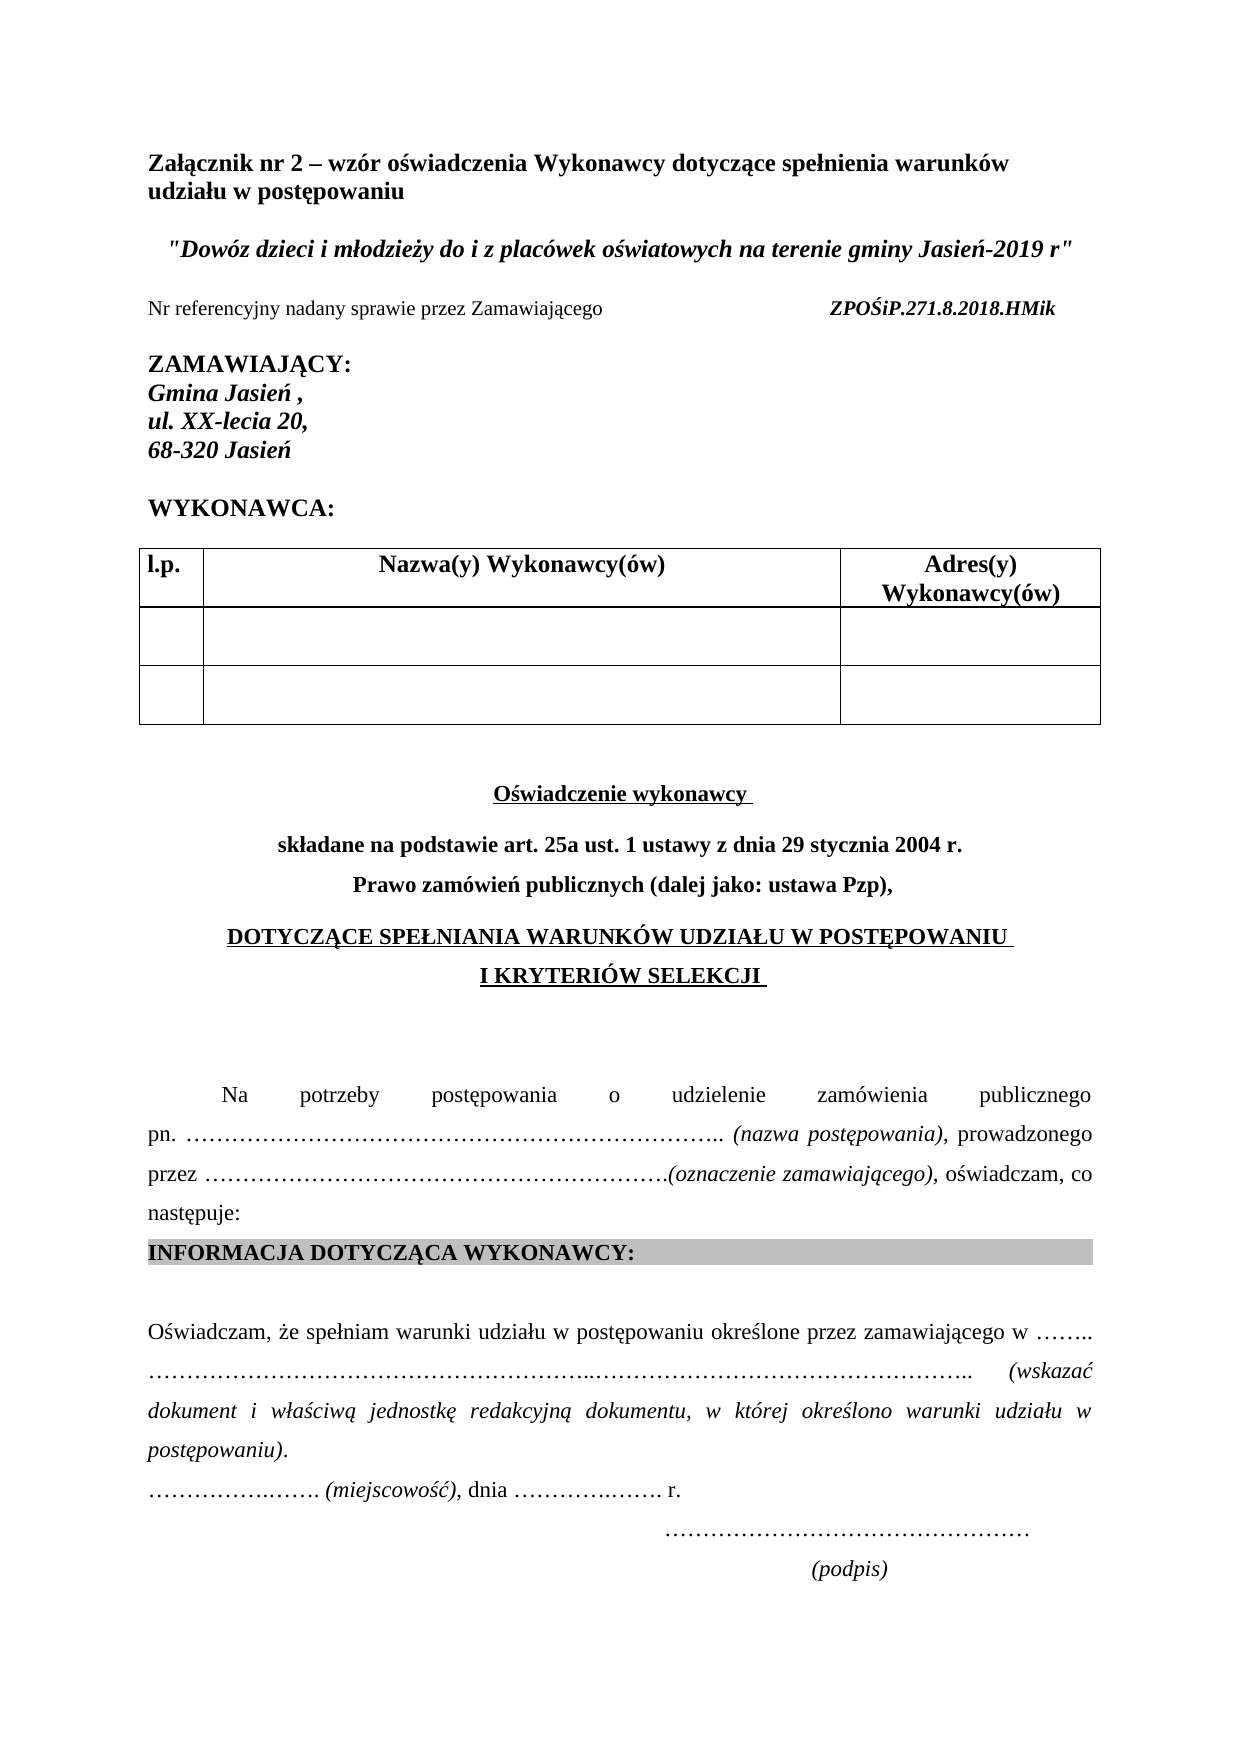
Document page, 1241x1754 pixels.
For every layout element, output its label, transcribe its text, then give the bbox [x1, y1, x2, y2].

table_cell [204, 666, 840, 723]
text Oświadczenie wykonawcy [148, 779, 1093, 806]
text składane na podstawie art. 25a ust. 1 ustawy z dnia 29 stycznia 2004 r. [148, 832, 1093, 858]
table_header ZPOŚiP.271.8.2018.HMik [823, 296, 1123, 320]
table_cell [204, 608, 840, 665]
text INFORMACJA DOTYCZĄCA WYKONAWCY: [148, 1239, 1093, 1265]
table_header l.p. [140, 549, 203, 606]
text …………….……. (miejscowość), dnia ………….……. r. [148, 1476, 1093, 1502]
text Gmina Jasień , [148, 378, 1093, 406]
text WYKONAWCA: [148, 493, 1093, 521]
table_cell [841, 666, 1100, 723]
table_cell [140, 608, 203, 665]
text (podpis) [738, 1555, 1093, 1581]
text Oświadczam, że spełniam warunki udziału w postępowaniu określone przez zamawiającego w ……..…………………………………………………..………………………………………….. (wskazać dokument i właściwą jednostkę redakcyjną dokumentu, w której określono warunki udziału w postępowaniu). [148, 1318, 1093, 1463]
table_cell [140, 666, 203, 723]
text Załącznik nr 2 – wzór oświadczenia Wykonawcy dotyczące spełnienia warunków udziału w postępowaniu [148, 148, 1093, 205]
table_cell [841, 608, 1100, 665]
text "Dowóz dzieci i młodzieży do i z placówek oświatowych na terenie gminy Jasień-2019 r" [148, 234, 1093, 263]
table_header Nr referencyjny nadany sprawie przez Zamawiającego [140, 296, 823, 320]
table_header Nazwa(y) Wykonawcy(ów) [204, 549, 840, 606]
text ZAMAWIAJĄCY: [148, 349, 1093, 378]
text ………………………………………… [148, 1515, 1093, 1542]
table_header Adres(y) Wykonawcy(ów) [841, 549, 1100, 606]
text Na potrzeby postępowania o udzielenie zamówienia publicznego pn. …………………………………………………………….. (nazwa postępowania), prowadzonego przez …………………………………………………….(oznaczenie zamawiającego), oświadczam, co następuje: [148, 1081, 1093, 1226]
text DOTYCZĄCE SPEŁNIANIA WARUNKÓW UDZIAŁU W POSTĘPOWANIU I KRYTERIÓW SELEKCJI [148, 923, 1093, 989]
text 68-320 Jasień [148, 435, 1093, 464]
text ul. XX-lecia 20, [148, 406, 1093, 435]
text Prawo zamówień publicznych (dalej jako: ustawa Pzp), [148, 871, 1093, 897]
